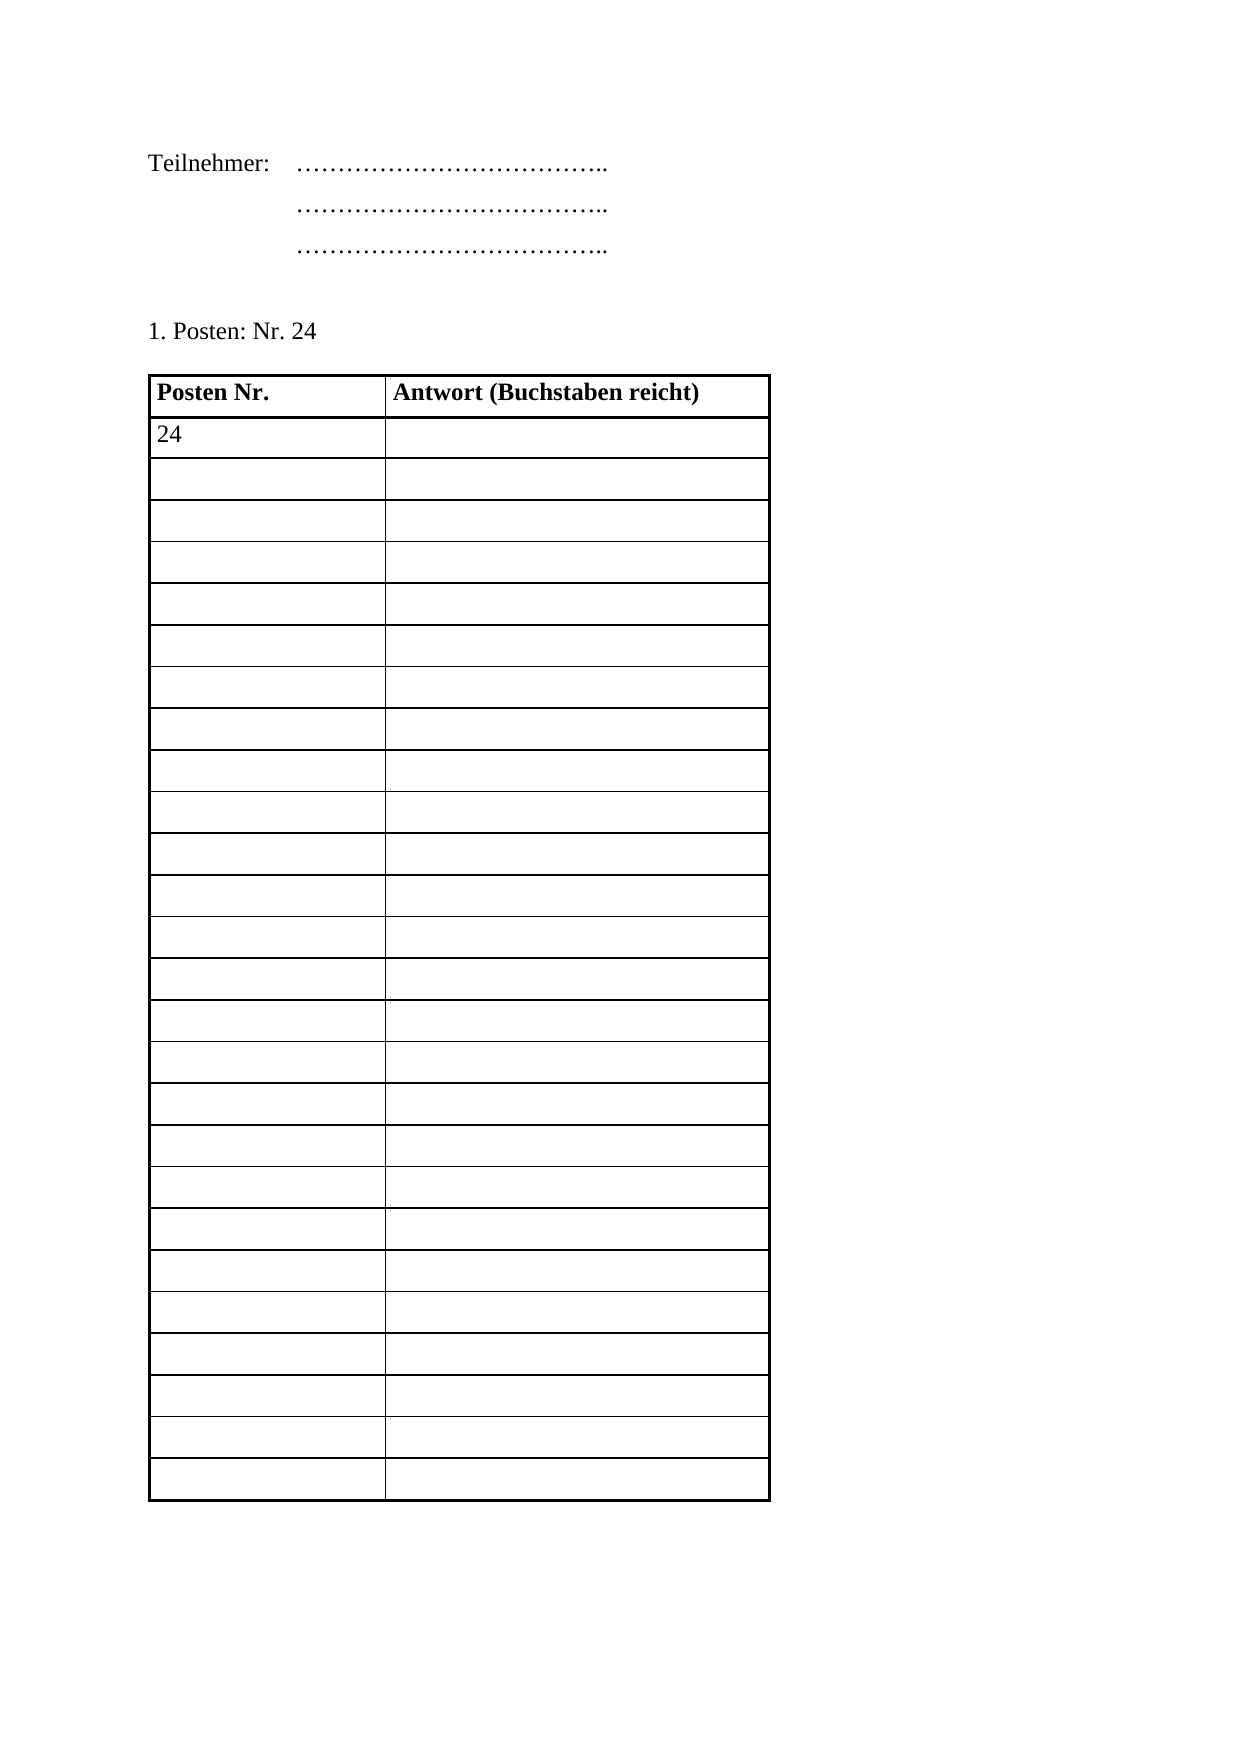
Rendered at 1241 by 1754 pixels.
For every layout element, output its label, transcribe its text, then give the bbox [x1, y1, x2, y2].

table_cell [151, 959, 385, 999]
table_cell [151, 1292, 385, 1332]
table_cell [151, 1084, 385, 1124]
table_cell [386, 1001, 768, 1041]
table_cell [151, 459, 385, 499]
text 1. Posten: Nr. 24 [148, 316, 1093, 345]
table_cell [386, 584, 768, 624]
table_cell [386, 459, 768, 499]
table_cell [386, 1126, 768, 1166]
table_cell [386, 1251, 768, 1291]
table_cell [151, 1251, 385, 1291]
table_cell [386, 1167, 768, 1207]
table_cell [386, 1209, 768, 1249]
table_cell [151, 1417, 385, 1457]
table_header Antwort (Buchstaben reicht) [386, 377, 768, 416]
table_cell [386, 1459, 768, 1499]
table_cell [386, 1292, 768, 1332]
text ……………………………….. [148, 230, 1093, 259]
table_cell [151, 834, 385, 874]
table_cell [386, 709, 768, 749]
table_cell [151, 667, 385, 707]
table_cell [151, 584, 385, 624]
table_header Posten Nr. [151, 377, 385, 416]
table_cell [386, 501, 768, 541]
table_cell [151, 709, 385, 749]
table_cell [151, 1376, 385, 1416]
table_cell [386, 626, 768, 666]
table_cell [386, 1042, 768, 1082]
table_cell [151, 1126, 385, 1166]
table_cell [151, 751, 385, 791]
table_cell [386, 542, 768, 582]
table_cell [151, 917, 385, 957]
table_cell [386, 1417, 768, 1457]
table_cell [151, 501, 385, 541]
table_cell [151, 792, 385, 832]
table_cell [151, 542, 385, 582]
table_cell [151, 1001, 385, 1041]
table_cell [151, 1334, 385, 1374]
table_cell [386, 1376, 768, 1416]
table_cell [151, 1459, 385, 1499]
table_cell [386, 792, 768, 832]
table_cell [151, 1209, 385, 1249]
table_cell [151, 1042, 385, 1082]
text ……………………………….. [148, 189, 1093, 218]
table_cell [386, 959, 768, 999]
table_cell [151, 876, 385, 916]
table_cell [386, 834, 768, 874]
text Teilnehmer: ……………………………….. [148, 148, 1093, 176]
table_cell [386, 1334, 768, 1374]
table_cell 24 [151, 419, 385, 457]
table_cell [386, 667, 768, 707]
table_cell [386, 1084, 768, 1124]
table_cell [151, 626, 385, 666]
table_cell [386, 751, 768, 791]
table_cell [386, 419, 768, 457]
table_cell [386, 917, 768, 957]
table_cell [151, 1167, 385, 1207]
table_cell [386, 876, 768, 916]
